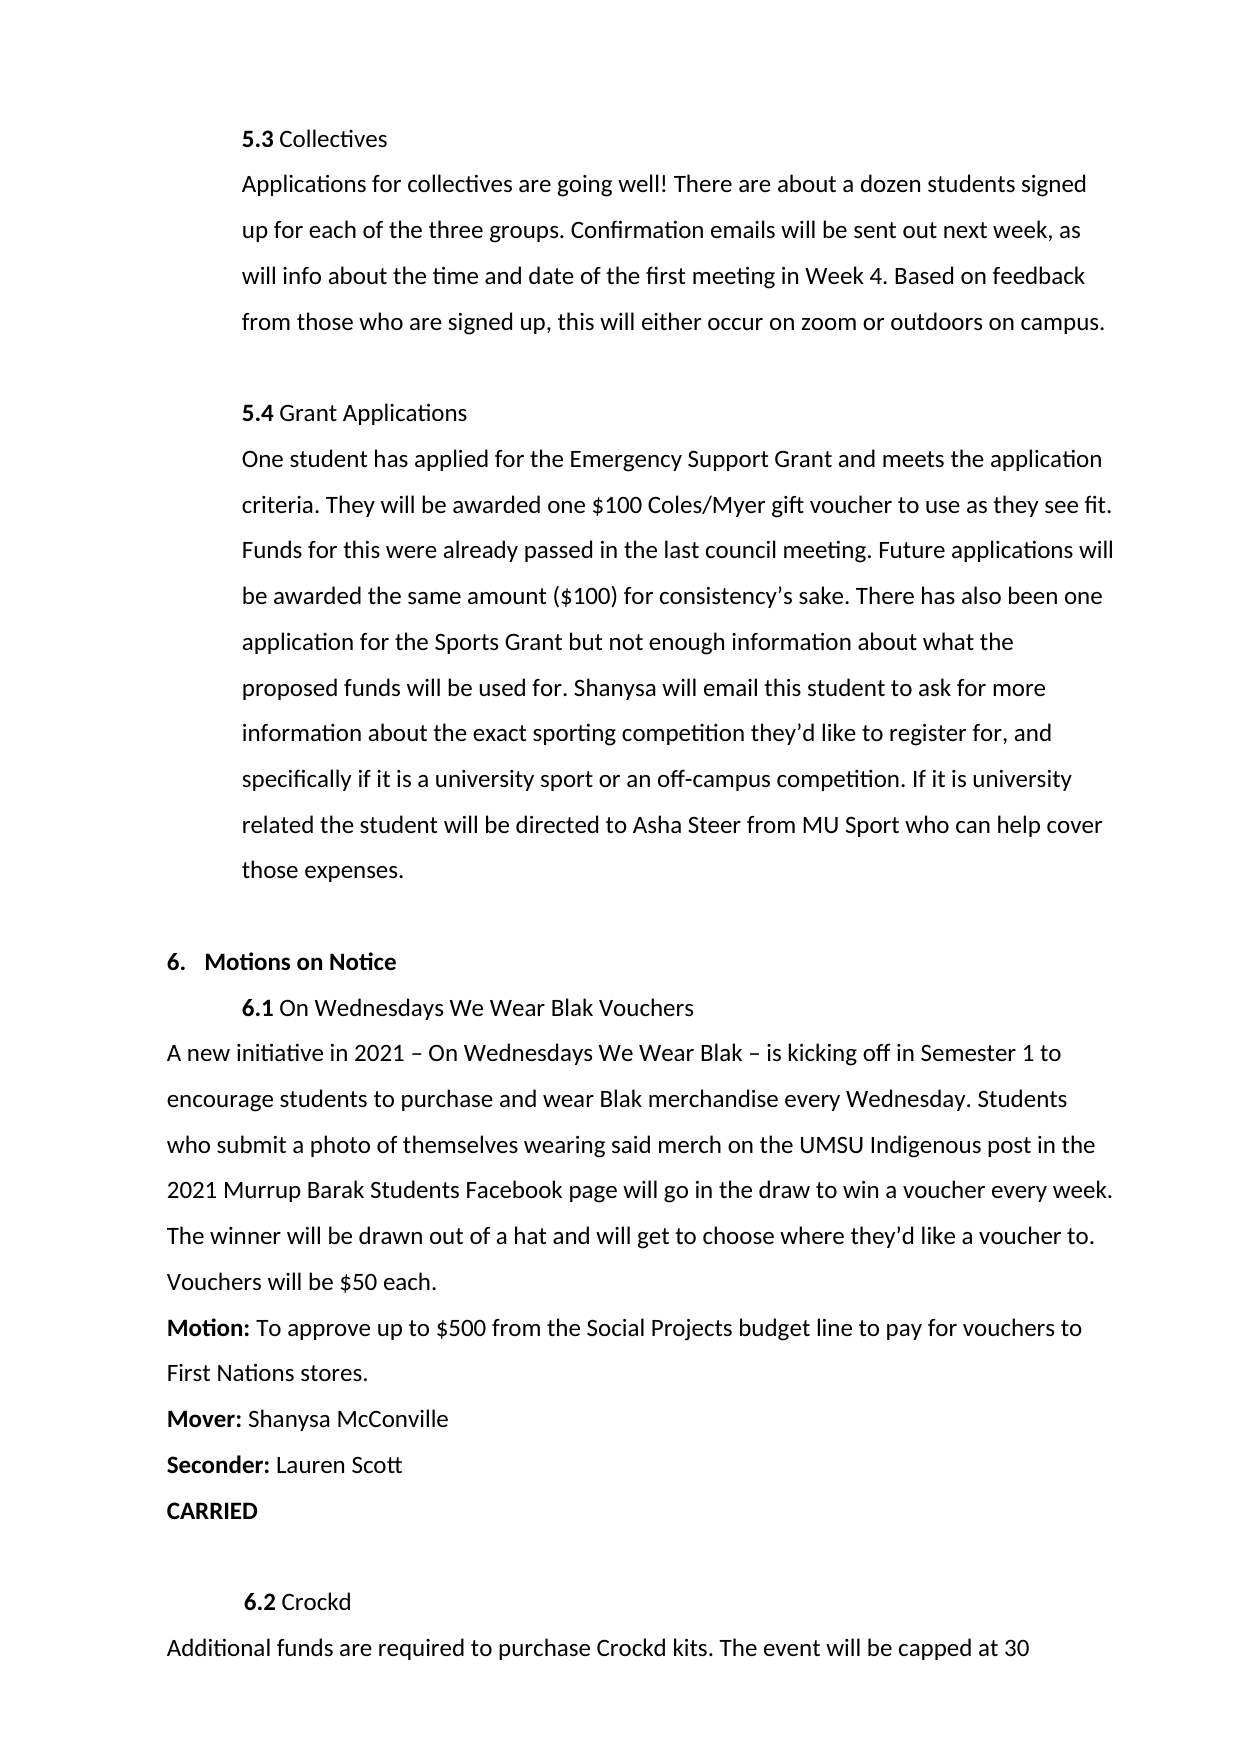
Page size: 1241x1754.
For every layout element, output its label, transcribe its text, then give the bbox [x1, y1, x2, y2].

text One student has applied for the Emergency Support Grant and meets the application criteria. They will be awarded one $100 Coles/Myer gift voucher to use as they see fit. Funds for this were already passed in the last council meeting. Future applications will be awarded the same amount ($100) for consistency’s sake. There has also been one application for the Sports Grant but not enough information about what the proposed funds will be used for. Shanysa will email this student to ask for more information about the exact sporting competition they’d like to register for, and specifically if it is a university sport or an off-campus competition. If it is university related the student will be directed to Asha Steer from MU Sport who can help cover those expenses. [242, 443, 1115, 885]
list Motions on Notice [167, 946, 1115, 977]
text Applications for collectives are going well! There are about a dozen students signed up for each of the three groups. Confirmation emails will be sent out next week, as will info about the time and date of the first meeting in Week 4. Based on feedback from those who are signed up, this will either occur on zoom or outdoors on campus. [242, 169, 1115, 336]
list On Wednesdays We Wear Blak Vouchers [242, 992, 1115, 1022]
text A new initiative in 2021 – On Wednesdays We Wear Blak – is kicking off in Semester 1 to encourage students to purchase and wear Blak merchandise every Wednesday. Students who submit a photo of themselves wearing said merch on the UMSU Indigenous post in the 2021 Murrup Barak Students Facebook page will go in the draw to win a voucher every week. The winner will be drawn out of a hat and will get to choose where they’d like a voucher to. Vouchers will be $50 each. [167, 1037, 1115, 1297]
list CARRIED [167, 1495, 1115, 1525]
list Seconder: Lauren Scott [167, 1449, 1115, 1479]
list Grant Applications [242, 397, 1115, 428]
text 6.2 Crockd [129, 1586, 1115, 1617]
text Motion: To approve up to $500 from the Social Projects budget line to pay for vouchers to First Nations stores. [167, 1312, 1115, 1388]
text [167, 1632, 1115, 1662]
list Mover: Shanysa McConville [167, 1403, 1115, 1434]
list Collectives [242, 123, 1115, 153]
